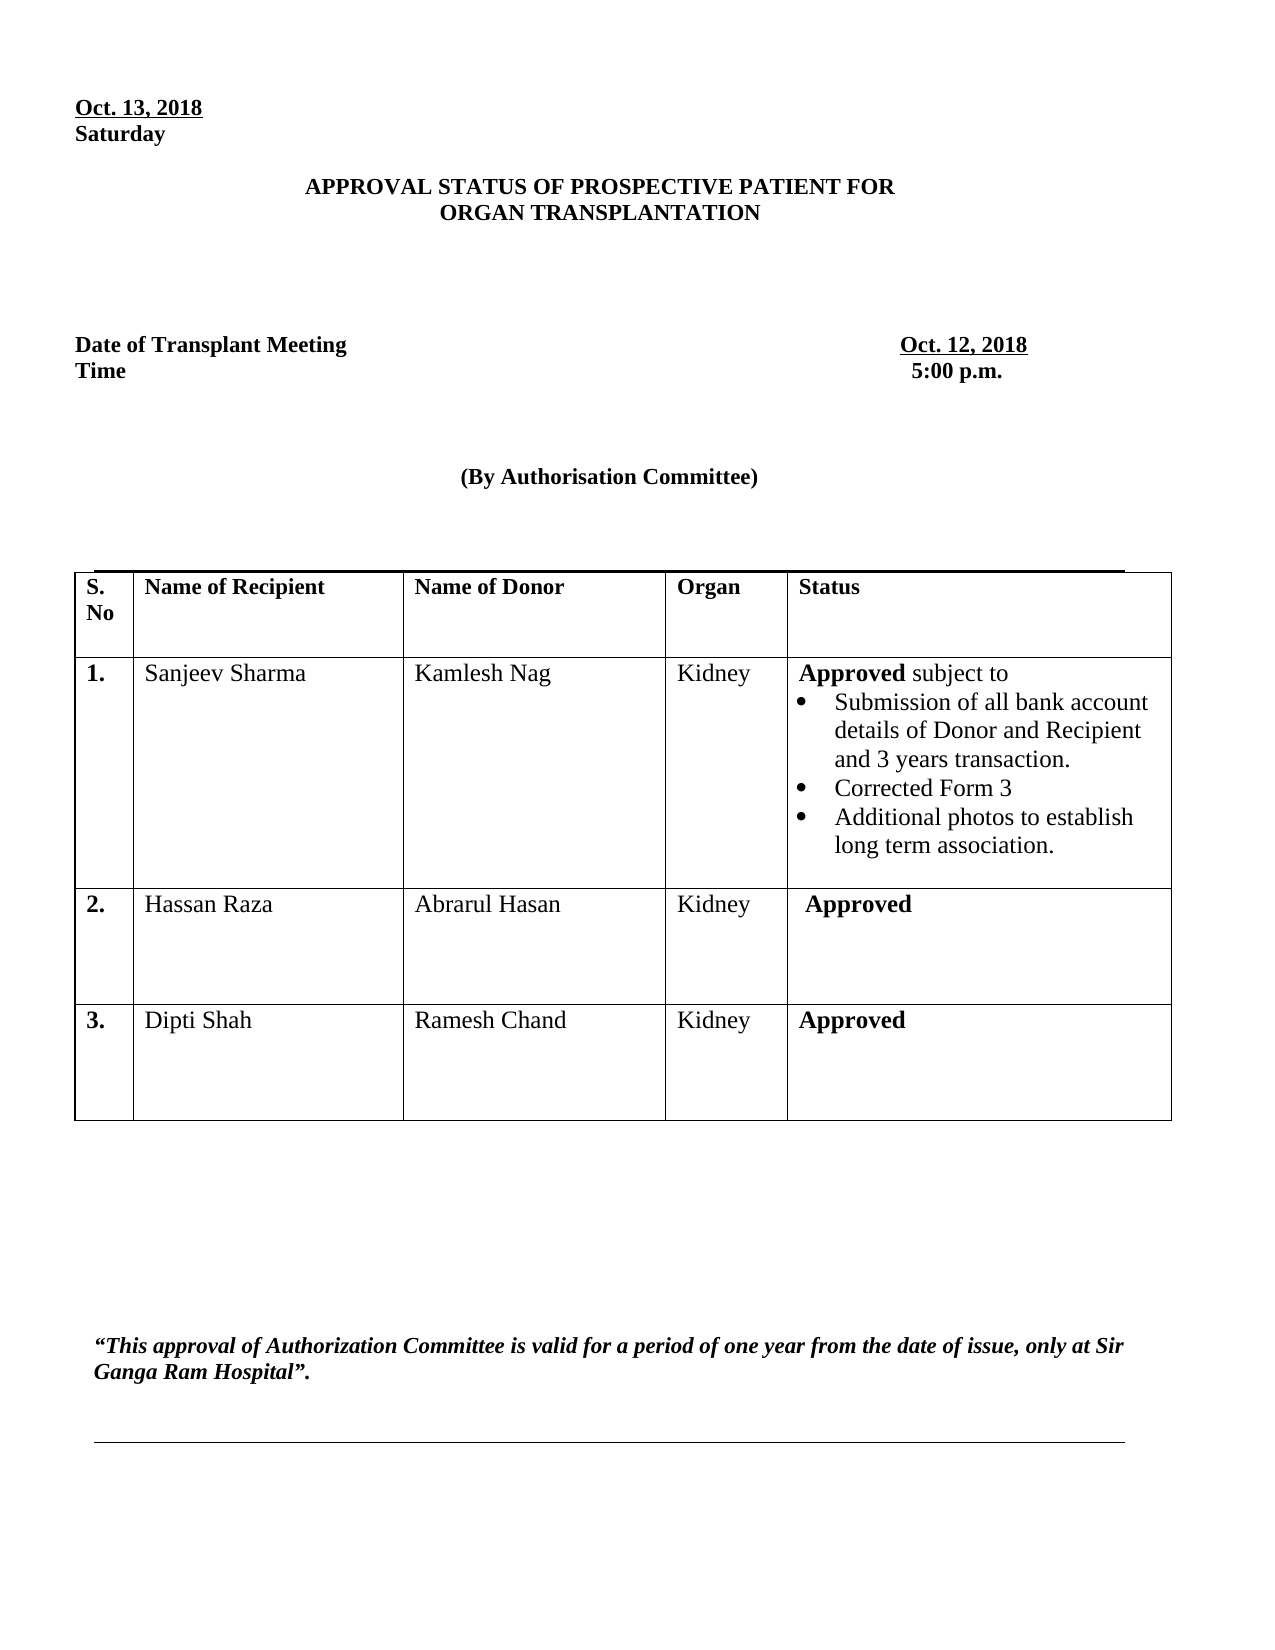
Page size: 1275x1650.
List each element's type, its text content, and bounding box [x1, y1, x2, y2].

text Date of Transplant Meeting Oct. 12, 2018 [75, 331, 1125, 357]
text (By Authorisation Committee) [94, 463, 1125, 489]
table_cell Dipti Shah [134, 1005, 403, 1120]
table_header Organ [666, 573, 787, 657]
table_cell Hassan Raza [134, 889, 403, 1004]
text Time 5:00 p.m. [75, 357, 1125, 384]
text Saturday [75, 120, 1125, 146]
table_cell Approved subject to Submission of all bank account details of Donor and Recipient and 3 years transaction. Corrected Form 3 Additional photos to establish long term association. [788, 658, 1171, 888]
table_cell 1. [76, 658, 133, 888]
table_cell 3. [76, 1005, 133, 1120]
text APPROVAL STATUS OF PROSPECTIVE PATIENT FOR [75, 173, 1125, 199]
table_cell 2. [76, 889, 133, 1004]
table_cell Approved [788, 889, 1171, 1004]
table_header Name of Donor [404, 573, 665, 657]
table_cell Kidney [666, 889, 787, 1004]
table_cell Kamlesh Nag [404, 658, 665, 888]
text ORGAN TRANSPLANTATION [75, 199, 1125, 226]
text “This approval of Authorization Committee is valid for a period of one year from the date of issue, only at Sir Ganga Ram Hospital”. [94, 1332, 1125, 1385]
table_header S. No [76, 573, 133, 657]
table_cell Kidney [666, 658, 787, 888]
text Oct. 13, 2018 [75, 94, 1125, 120]
table_cell Sanjeev Sharma [134, 658, 403, 888]
table_header Status [788, 573, 1171, 657]
table_cell Kidney [666, 1005, 787, 1120]
table_header Name of Recipient [134, 573, 403, 657]
table_cell Abrarul Hasan [404, 889, 665, 1004]
table_cell Approved [788, 1005, 1171, 1120]
table_cell Ramesh Chand [404, 1005, 665, 1120]
